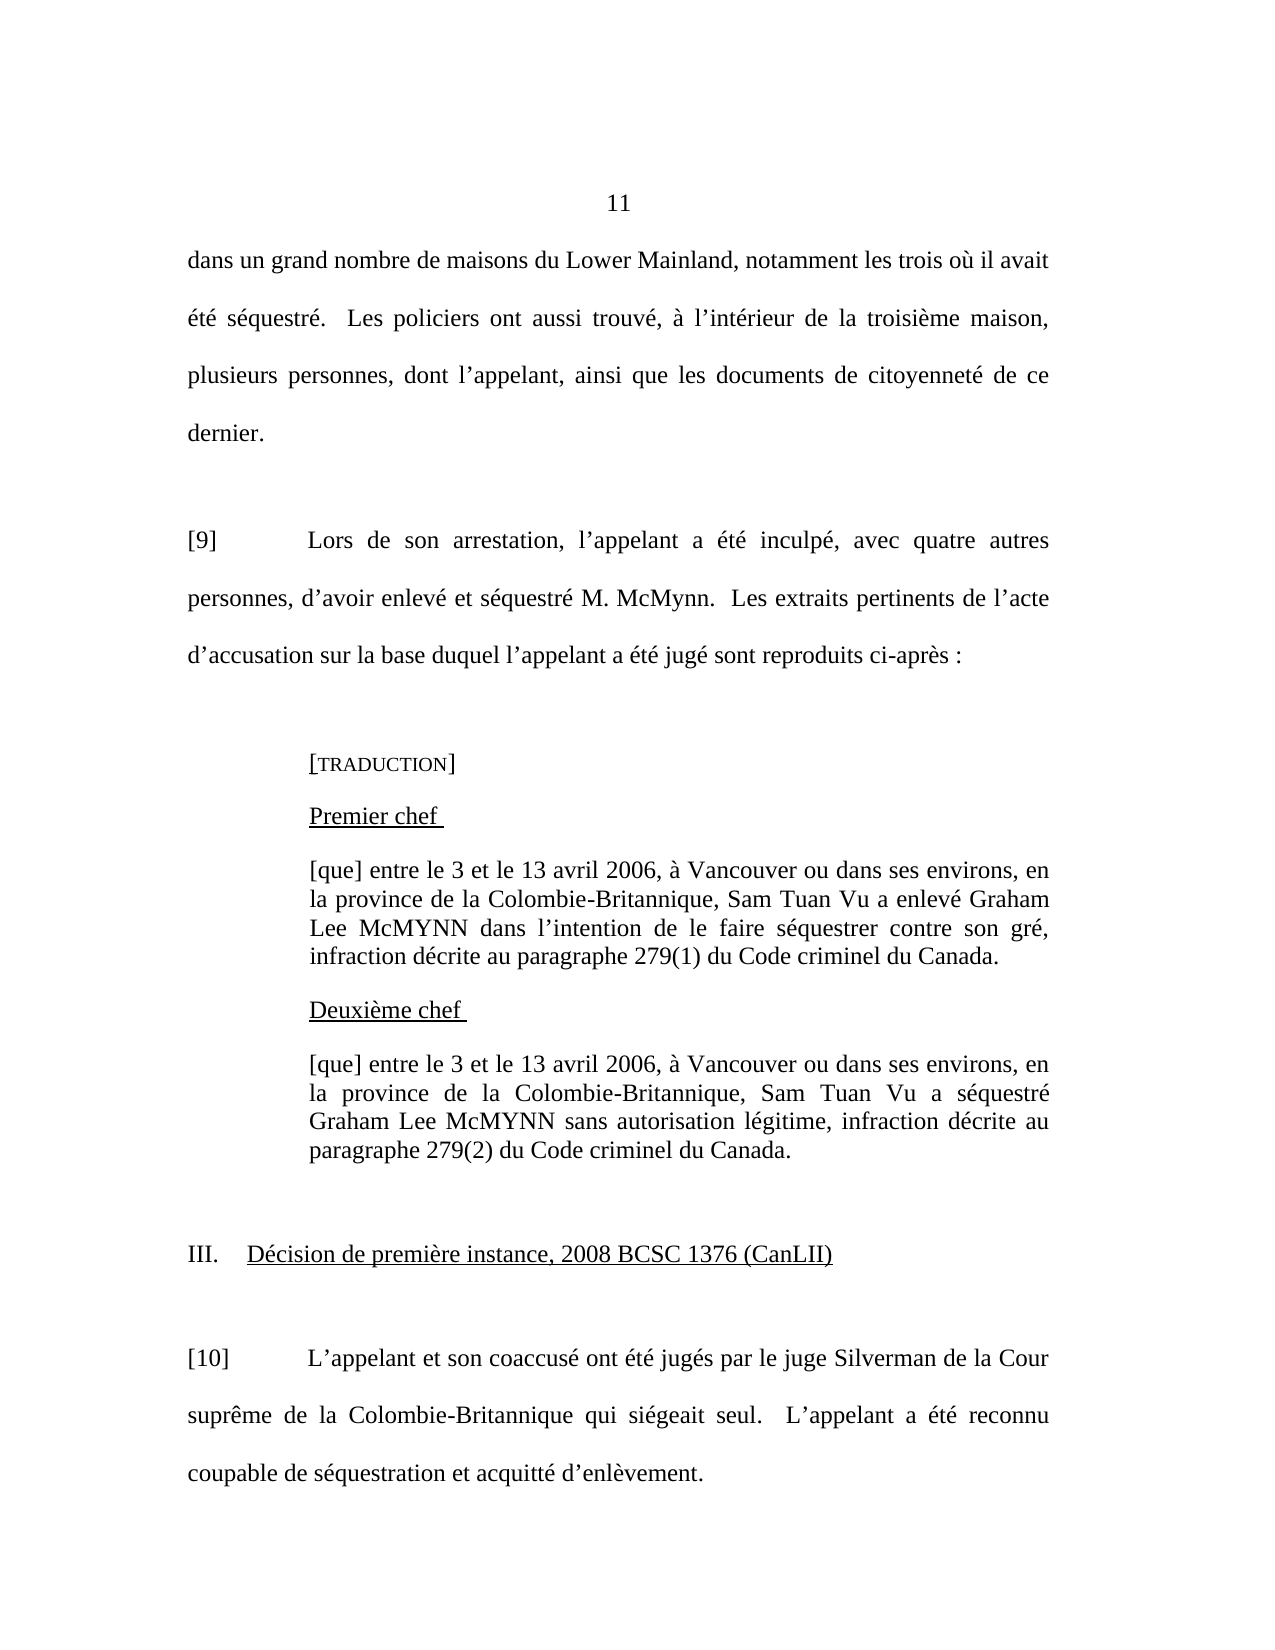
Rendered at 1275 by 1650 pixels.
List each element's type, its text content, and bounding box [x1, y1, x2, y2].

text [que] entre le 3 et le 13 avril 2006, à Vancouver ou dans ses environs, en la province de la Colombie-Britannique, Sam Tuan Vu a enlevé Graham Lee McMYNN dans l’intention de le faire séquestrer contre son gré, infraction décrite au paragraphe 279(1) du Code criminel du Canada. [187, 855, 1050, 970]
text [187, 245, 1050, 446]
title III. Décision de première instance, 2008 BCSC 1376 (CanLII) [187, 1239, 1050, 1268]
text [que] entre le 3 et le 13 avril 2006, à Vancouver ou dans ses environs, en la province de la Colombie-Britannique, Sam Tuan Vu a séquestré Graham Lee McMYNN sans autorisation légitime, infraction décrite au paragraphe 279(2) du Code criminel du Canada. [187, 1049, 1050, 1164]
text Premier chef [187, 801, 1050, 830]
text L’appelant et son coaccusé ont été jugés par le juge Silverman de la Cour suprême de la Colombie-Britannique qui siégeait seul. L’appelant a été reconnu coupable de séquestration et acquitté d’enlèvement. [187, 1343, 1050, 1486]
text Lors de son arrestation, l’appelant a été inculpé, avec quatre autres personnes, d’avoir enlevé et séquestré M. McMynn. Les extraits pertinents de l’acte d’accusation sur la base duquel l’appelant a été jugé sont reproduits ci-après : [187, 525, 1050, 669]
text Deuxième chef [187, 995, 1050, 1024]
text [traduction] [187, 748, 1050, 776]
